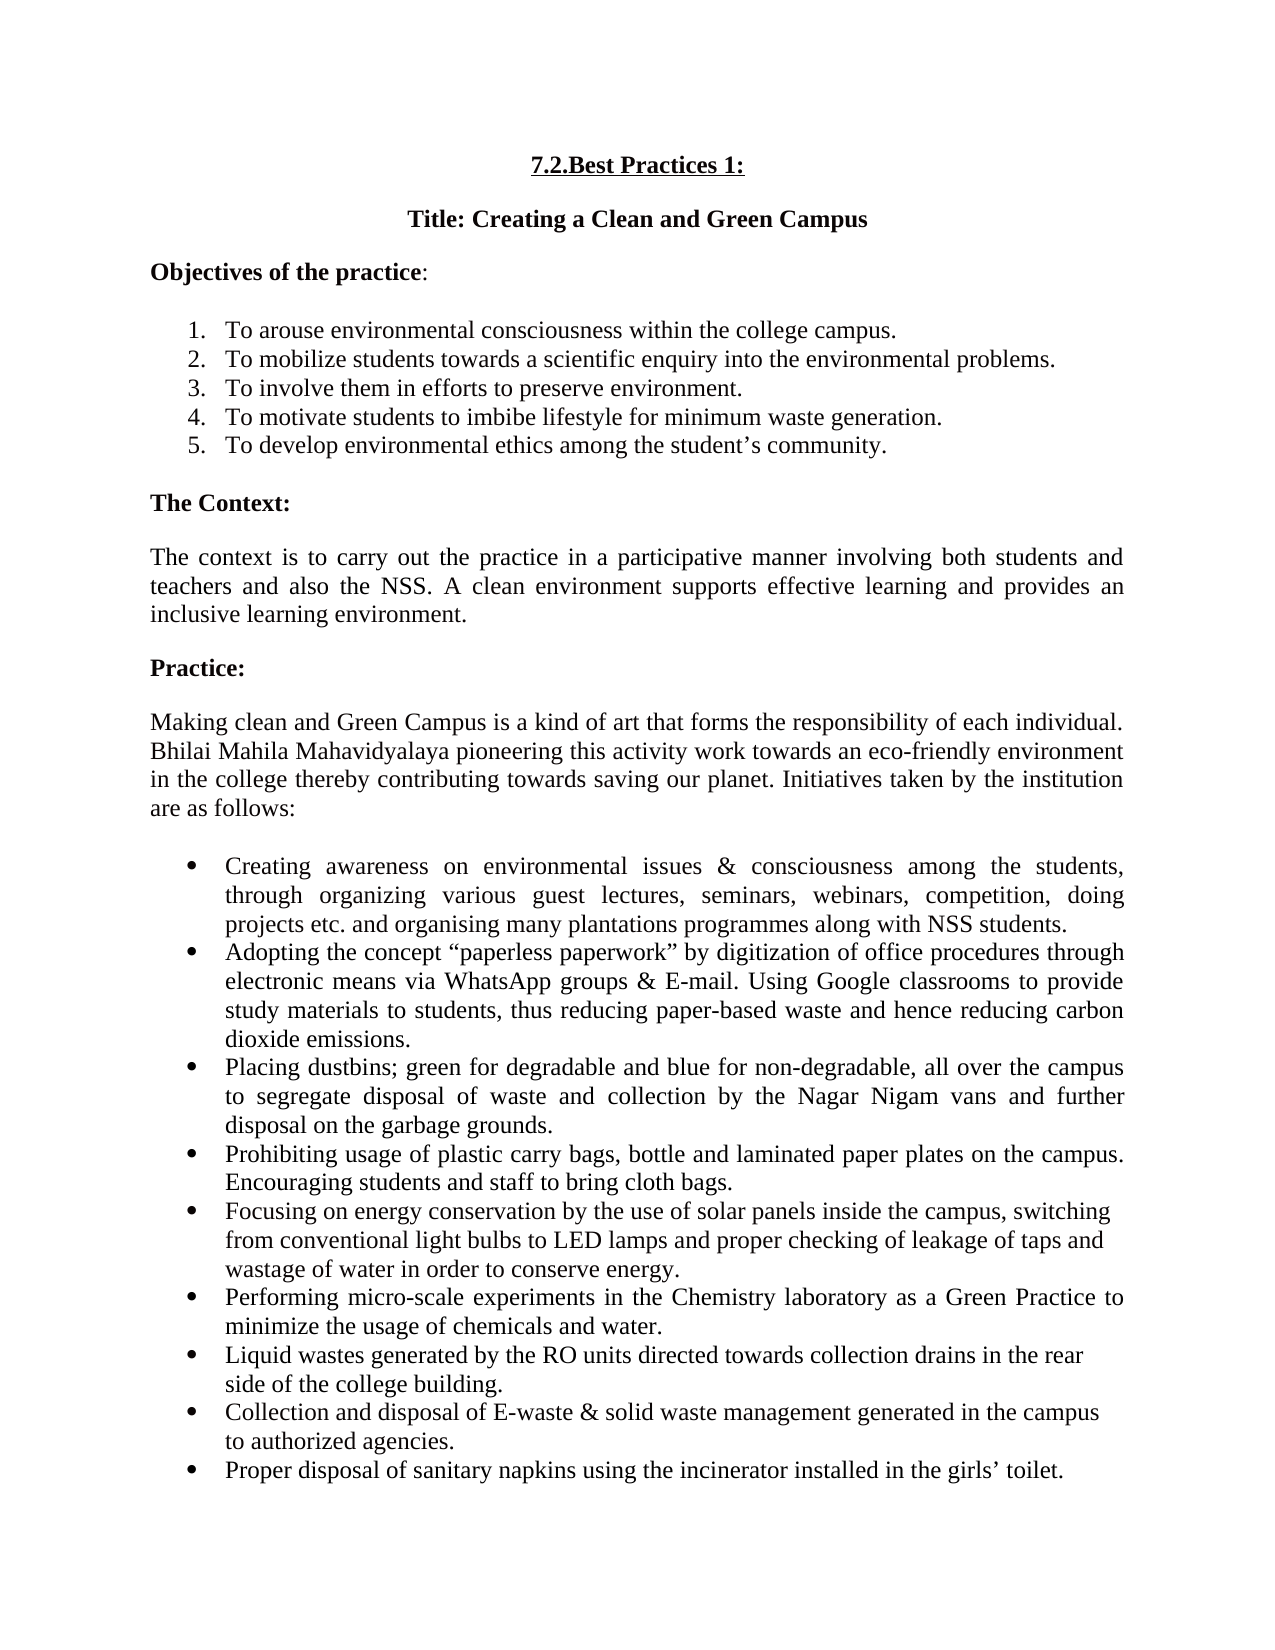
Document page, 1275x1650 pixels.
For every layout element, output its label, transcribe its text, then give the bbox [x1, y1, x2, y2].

text Title: Creating a Clean and Green Campus [150, 204, 1125, 232]
text Making clean and Green Campus is a kind of art that forms the responsibility of each individual. Bhilai Mahila Mahavidyalaya pioneering this activity work towards an eco-friendly environment in the college thereby contributing towards saving our planet. Initiatives taken by the institution are as follows: [150, 707, 1125, 822]
list Proper disposal of sanitary napkins using the incinerator installed in the girls’ toilet. [187, 1455, 1125, 1484]
list Focusing on energy conservation by the use of solar panels inside the campus, switching from conventional light bulbs to LED lamps and proper checking of leakage of taps and wastage of water in order to conserve energy. [187, 1196, 1125, 1282]
text 7.2.Best Practices 1: [150, 150, 1125, 179]
list Prohibiting usage of plastic carry bags, bottle and laminated paper plates on the campus. Encouraging students and staff to bring cloth bags. [187, 1139, 1125, 1196]
text Objectives of the practice: [150, 257, 1125, 286]
text The Context: [150, 488, 1125, 517]
text Practice: [150, 653, 1125, 682]
list To involve them in efforts to preserve environment. [187, 373, 1125, 402]
list Creating awareness on environmental issues & consciousness among the students, through organizing various guest lectures, seminars, webinars, competition, doing projects etc. and organising many plantations programmes along with NSS students. [187, 851, 1125, 937]
list Adopting the concept “paperless paperwork” by digitization of office procedures through electronic means via WhatsApp groups & E-mail. Using Google classrooms to provide study materials to students, thus reducing paper-based waste and hence reducing carbon dioxide emissions. [187, 937, 1125, 1052]
list Liquid wastes generated by the RO units directed towards collection drains in the rear side of the college building. [187, 1340, 1125, 1397]
list Performing micro-scale experiments in the Chemistry laboratory as a Green Practice to minimize the usage of chemicals and water. [187, 1282, 1125, 1340]
list Collection and disposal of E-waste & solid waste management generated in the campus to authorized agencies. [187, 1397, 1125, 1455]
list Placing dustbins; green for degradable and blue for non-degradable, all over the campus to segregate disposal of waste and collection by the Nagar Nigam vans and further disposal on the garbage grounds. [187, 1052, 1125, 1139]
text The context is to carry out the practice in a participative manner involving both students and teachers and also the NSS. A clean environment supports effective learning and provides an inclusive learning environment. [150, 542, 1125, 628]
list To develop environmental ethics among the student’s community. [187, 430, 1125, 459]
list To arouse environmental consciousness within the college campus. [187, 315, 1125, 344]
list To mobilize students towards a scientific enquiry into the environmental problems. [187, 344, 1125, 373]
list To motivate students to imbibe lifestyle for minimum waste generation. [187, 402, 1125, 430]
